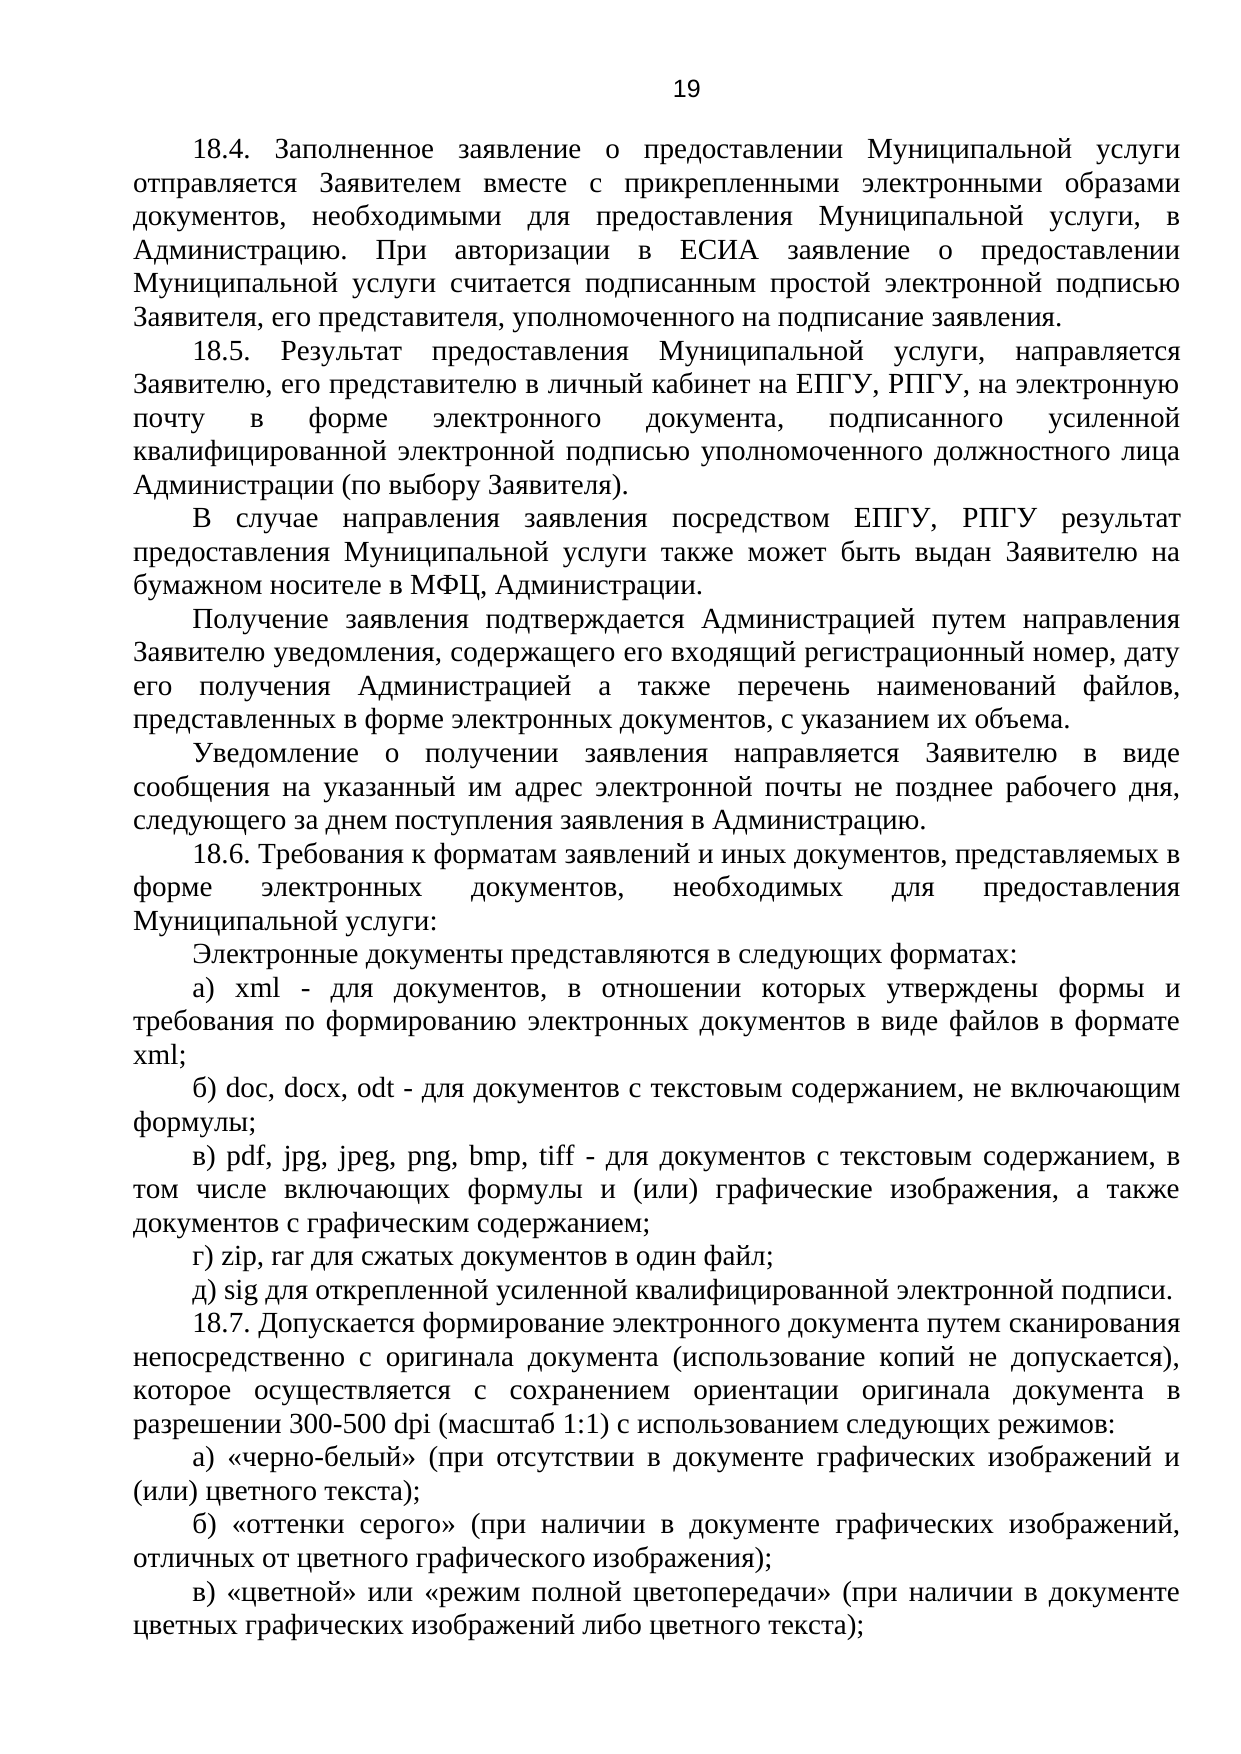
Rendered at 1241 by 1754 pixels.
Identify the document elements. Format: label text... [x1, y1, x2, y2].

text Электронные документы представляются в следующих форматах: [133, 936, 1181, 970]
text 18.4. Заполненное заявление о предоставлении Муниципальной услуги отправляется Заявителем вместе с прикрепленными электронными образами документов, необходимыми для предоставления Муниципальной услуги, в Администрацию. При авторизации в ЕСИА заявление о предоставлении Муниципальной услуги считается подписанным простой электронной подписью Заявителя, его представителя, уполномоченного на подписание заявления. [133, 131, 1181, 333]
text а) xml - для документов, в отношении которых утверждены формы и требования по формированию электронных документов в виде файлов в формате xml; [133, 970, 1181, 1071]
text 18.5. Результат предоставления Муниципальной услуги, направляется Заявителю, его представителю в личный кабинет на ЕПГУ, РПГУ, на электронную почту в форме электронного документа, подписанного усиленной квалифицированной электронной подписью уполномоченного должностного лица Администрации (по выбору Заявителя). [133, 333, 1181, 500]
text д) sig для открепленной усиленной квалифицированной электронной подписи. [133, 1272, 1181, 1305]
text б) «оттенки серого» (при наличии в документе графических изображений, отличных от цветного графического изображения); [133, 1507, 1181, 1574]
text б) doc, docx, odt - для документов с текстовым содержанием, не включающим формулы; [133, 1071, 1181, 1138]
text в) pdf, jpg, jpeg, png, bmp, tiff - для документов с текстовым содержанием, в том числе включающих формулы и (или) графические изображения, а также документов с графическим содержанием; [133, 1138, 1181, 1238]
text 18.6. Требования к форматам заявлений и иных документов, представляемых в форме электронных документов, необходимых для предоставления Муниципальной услуги: [133, 836, 1181, 936]
text а) «черно-белый» (при отсутствии в документе графических изображений и (или) цветного текста); [133, 1439, 1181, 1507]
text г) zip, rar для сжатых документов в один файл; [133, 1238, 1181, 1272]
text в) «цветной» или «режим полной цветопередачи» (при наличии в документе цветных графических изображений либо цветного текста); [133, 1574, 1181, 1641]
text Получение заявления подтверждается Администрацией путем направления Заявителю уведомления, содержащего его входящий регистрационный номер, дату его получения Администрацией а также перечень наименований файлов, представленных в форме электронных документов, с указанием их объема. [133, 601, 1181, 735]
text 18.7. Допускается формирование электронного документа путем сканирования непосредственно с оригинала документа (использование копий не допускается), которое осуществляется с сохранением ориентации оригинала документа в разрешении 300-500 dpi (масштаб 1:1) с использованием следующих режимов: [133, 1305, 1181, 1439]
text В случае направления заявления посредством ЕПГУ, РПГУ результат предоставления Муниципальной услуги также может быть выдан Заявителю на бумажном носителе в МФЦ, Администрации. [133, 500, 1181, 601]
text Уведомление о получении заявления направляется Заявителю в виде сообщения на указанный им адрес электронной почты не позднее рабочего дня, следующего за днем поступления заявления в Администрацию. [133, 735, 1181, 836]
